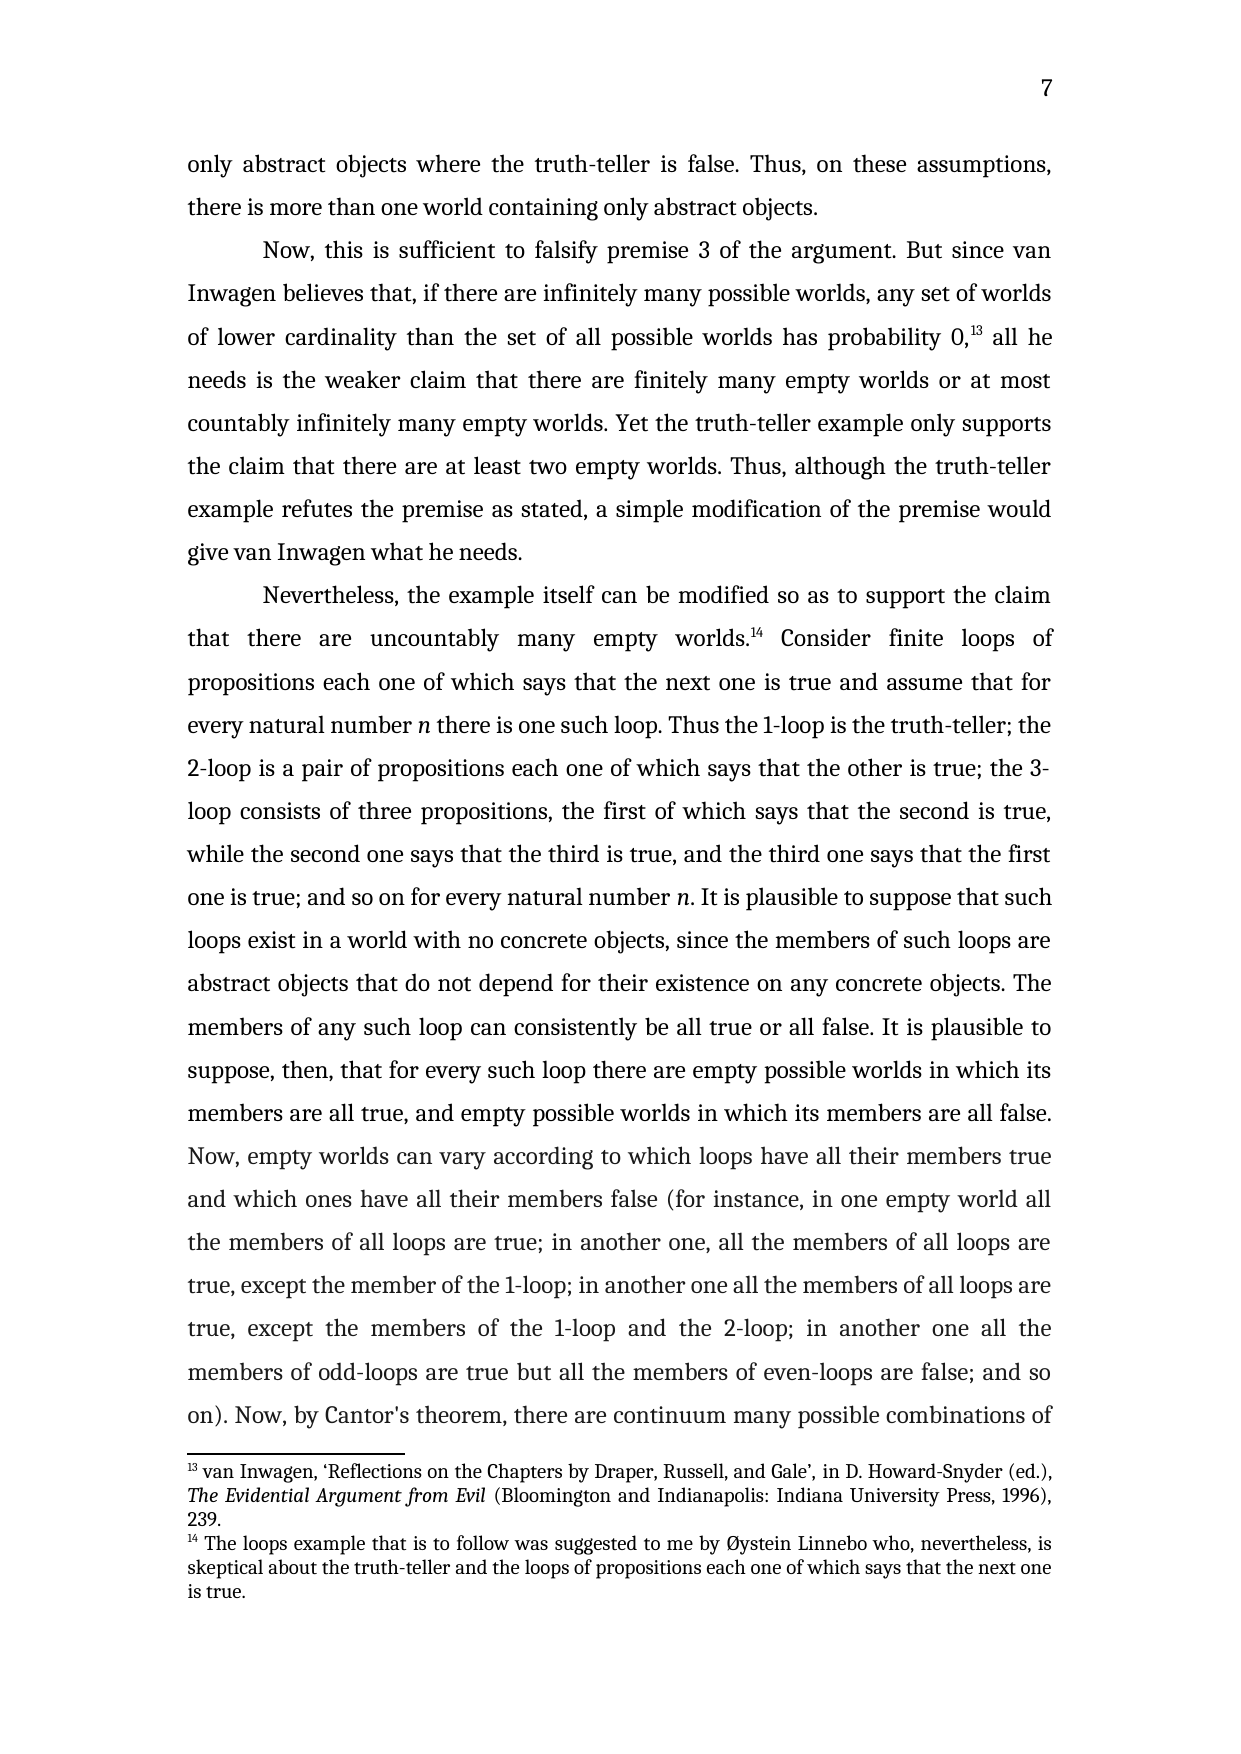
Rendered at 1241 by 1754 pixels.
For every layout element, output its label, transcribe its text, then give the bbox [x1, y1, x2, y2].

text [187, 581, 1053, 1429]
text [187, 150, 1053, 222]
text Now, this is sufficient to falsify premise 3 of the argument. But since van Inwagen believes that, if there are infinitely many possible worlds, any set of worlds of lower cardinality than the set of all possible worlds has probability 0, all he needs is the weaker claim that there are finitely many empty worlds or at most countably infinitely many empty worlds. Yet the truth-teller example only supports the claim that there are at least two empty worlds. Thus, although the truth-teller example refutes the premise as stated, a simple modification of the premise would give van Inwagen what he needs. [187, 236, 1053, 567]
